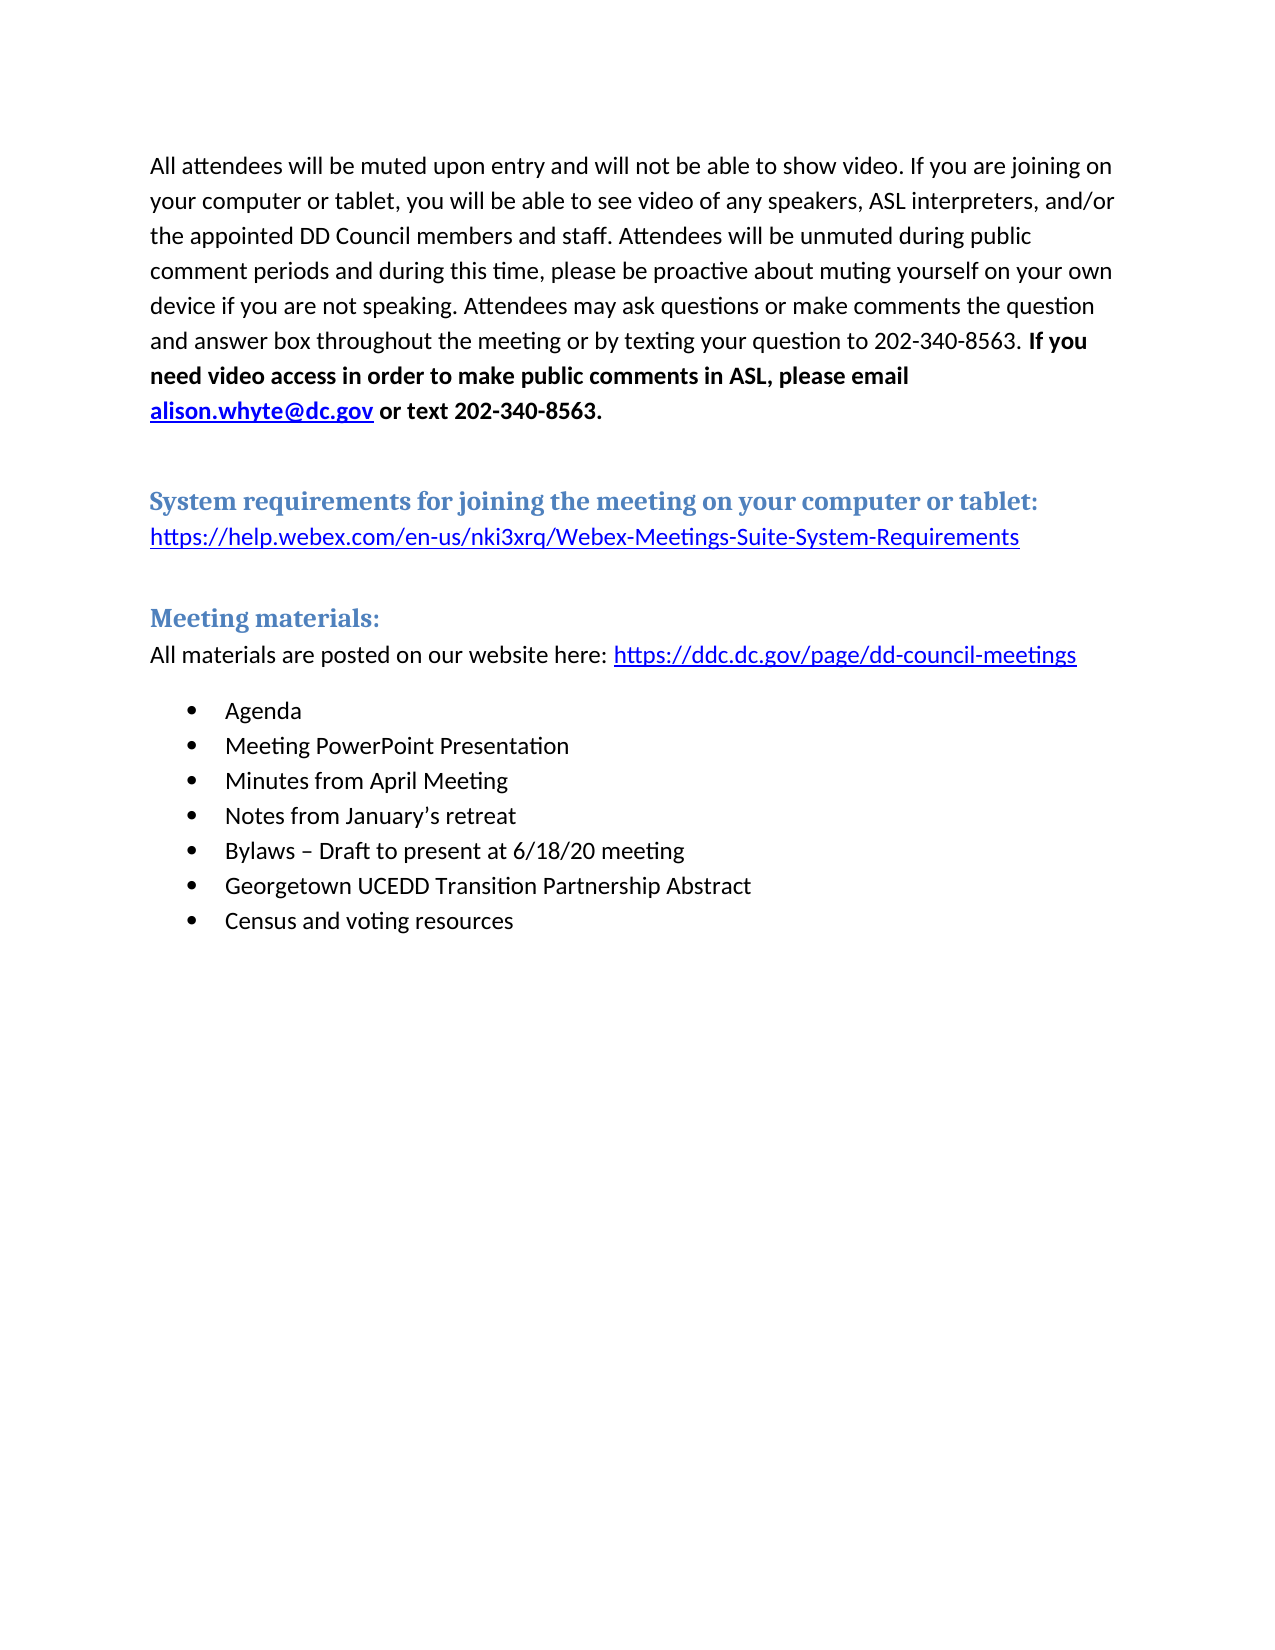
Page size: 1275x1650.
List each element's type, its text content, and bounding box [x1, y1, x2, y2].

text All attendees will be muted upon entry and will not be able to show video. If you are joining on your computer or tablet, you will be able to see video of any speakers, ASL interpreters, and/or the appointed DD Council members and staff. Attendees will be unmuted during public comment periods and during this time, please be proactive about muting yourself on your own device if you are not speaking. Attendees may ask questions or make comments the question and answer box throughout the meeting or by texting your question to 202-340-8563. If you need video access in order to make public comments in ASL, please email alison.whyte@dc.gov or text 202-340-8563. [150, 150, 1125, 426]
list Notes from January’s retreat [187, 800, 1125, 831]
list Minutes from April Meeting [187, 765, 1125, 796]
list Meeting PowerPoint Presentation [187, 730, 1125, 761]
subtitle System requirements for joining the meeting on your computer or tablet: [150, 486, 1125, 517]
list Census and voting resources [187, 905, 1125, 936]
list Bylaws – Draft to present at 6/18/20 meeting [187, 835, 1125, 866]
text All materials are posted on our website here: https://ddc.dc.gov/page/dd-council-meetings [150, 639, 1125, 670]
list Agenda [187, 695, 1125, 726]
subtitle Meeting materials: [150, 603, 1125, 634]
list Georgetown UCEDD Transition Partnership Abstract [187, 870, 1125, 901]
text https://help.webex.com/en-us/nki3xrq/Webex-Meetings-Suite-System-Requirements [150, 522, 1125, 552]
